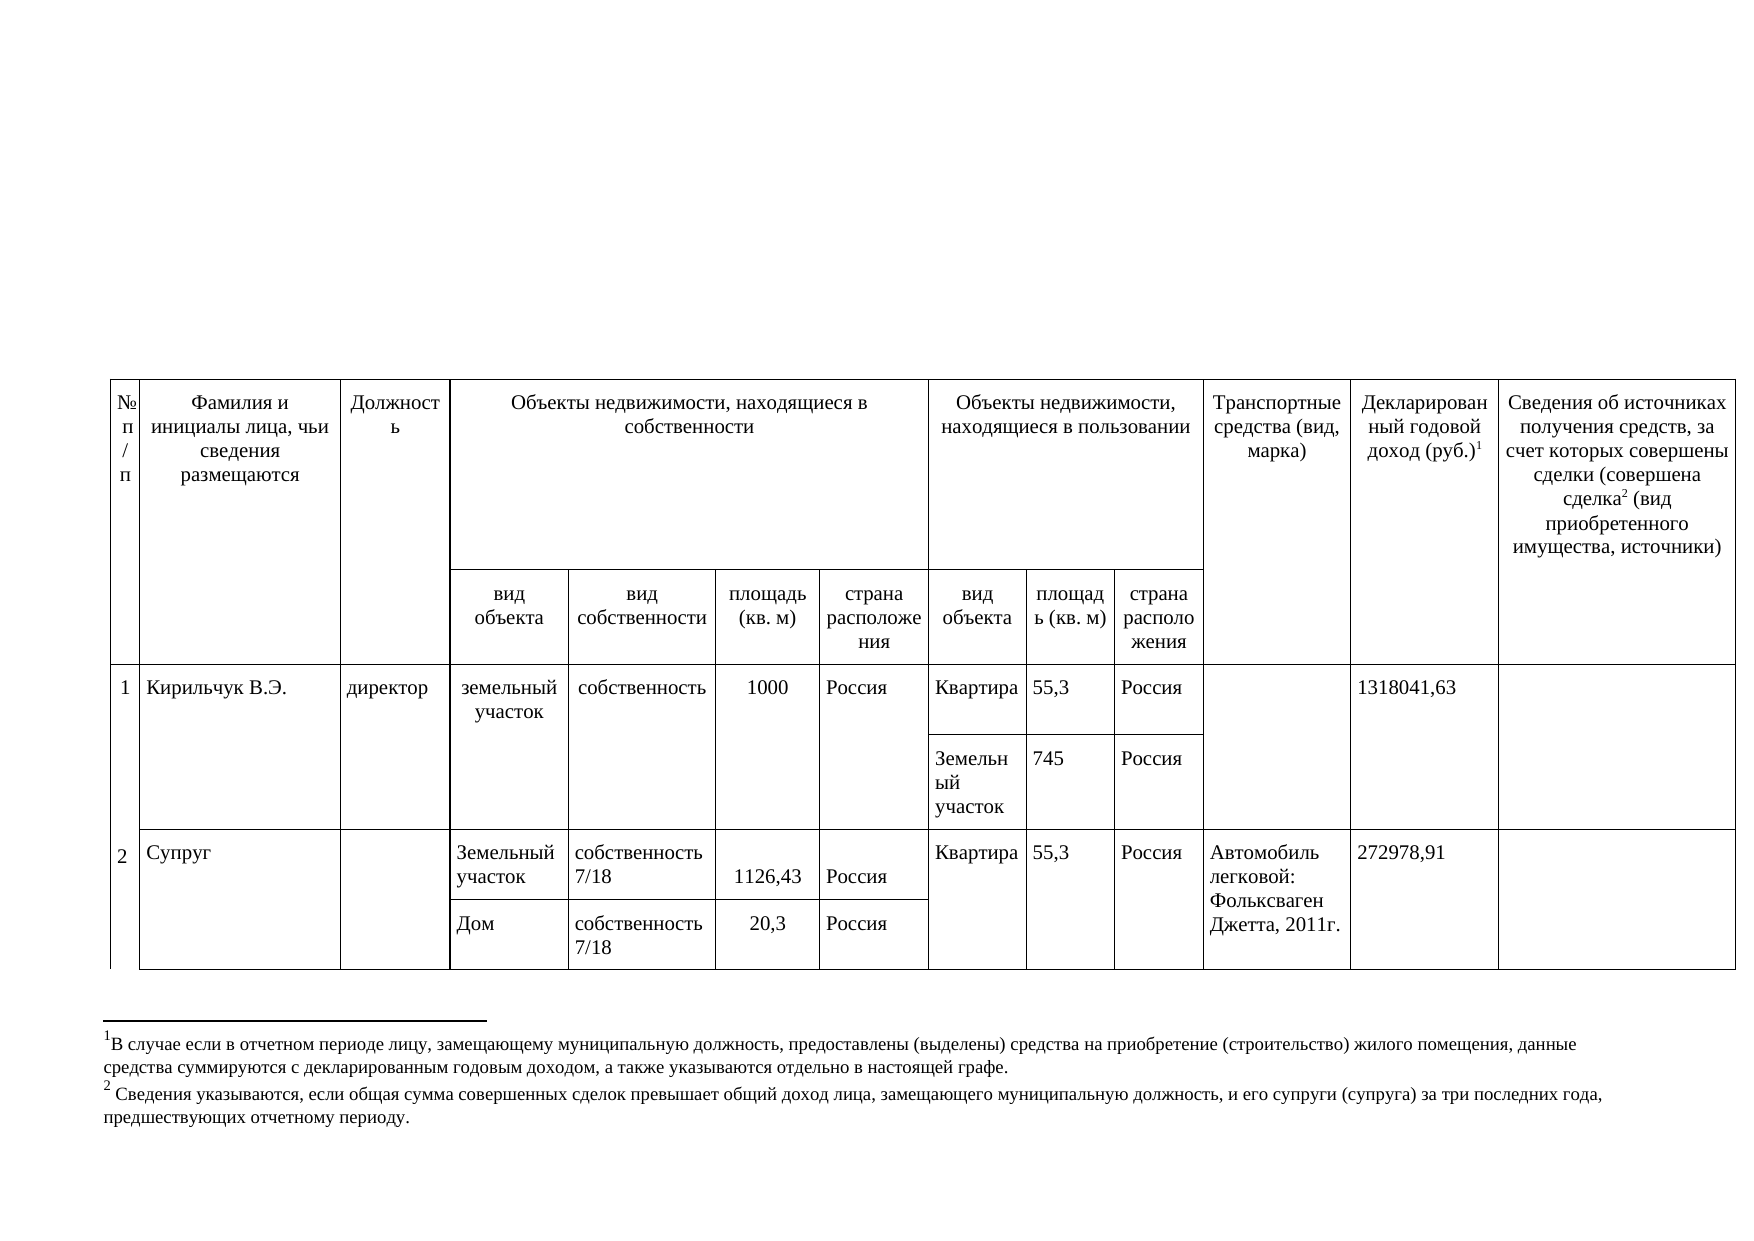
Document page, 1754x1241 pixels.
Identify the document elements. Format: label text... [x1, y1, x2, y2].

table_cell вид объекта [929, 570, 1026, 664]
table_cell собственность 7/18 [569, 900, 715, 969]
table_cell директор [341, 665, 449, 828]
table_cell Россия [1115, 830, 1203, 969]
table_cell земельный участок [451, 665, 568, 828]
table_cell вид собственности [569, 570, 715, 664]
table_cell Супруг [140, 830, 340, 969]
table_cell Россия [820, 900, 928, 969]
table_cell Дом [451, 900, 568, 969]
table_cell страна расположения [820, 570, 928, 664]
table_cell Россия [1115, 665, 1203, 734]
table_cell 272978,91 [1351, 830, 1498, 969]
table_cell [341, 830, 449, 969]
table_cell [1499, 830, 1735, 969]
table_cell Автомобиль легковой: Фольксваген Джетта, 2011г. [1204, 830, 1350, 969]
table_cell 1000 [716, 665, 819, 828]
table_cell собственность [569, 665, 715, 828]
table_cell [1499, 569, 1735, 664]
table_cell Россия [1115, 735, 1203, 828]
table_cell 20,3 [716, 900, 819, 969]
table_header Транспортные средства (вид, марка) [1204, 380, 1350, 664]
table_cell Россия [820, 830, 928, 899]
table_header Объекты недвижимости, находящиеся в пользовании [929, 380, 1203, 569]
table_cell Кирильчук В.Э. [140, 665, 340, 828]
table_cell страна расположения [1115, 570, 1203, 664]
table_header Сведения об источниках получения средств, за счет которых совершены сделки (совершена сделка (вид приобретенного имущества, источники) [1499, 380, 1735, 569]
table_cell 745 [1027, 735, 1114, 828]
table_cell 55,3 [1027, 665, 1114, 734]
table_cell 1 2 [111, 665, 139, 969]
table_cell 1318041,63 [1351, 665, 1498, 828]
table_header № п/п [111, 380, 139, 664]
table_cell вид объекта [451, 570, 568, 664]
table_cell [1499, 734, 1735, 828]
table_cell Земельный участок [451, 830, 568, 899]
table_header Декларированный годовой доход (руб.) [1351, 380, 1498, 664]
table_header Фамилия и инициалы лица, чьи сведения размещаются [140, 380, 340, 664]
table_cell площадь (кв. м) [1027, 570, 1114, 664]
table_cell [1499, 665, 1735, 734]
table_cell [1204, 665, 1350, 828]
table_cell площадь (кв. м) [716, 570, 819, 664]
table_header Объекты недвижимости, находящиеся в собственности [451, 380, 928, 569]
table_header Должность [341, 380, 449, 664]
table_cell 55,3 [1027, 830, 1114, 969]
table_cell Квартира [929, 830, 1026, 969]
table_cell Земельный участок [929, 735, 1026, 828]
table_cell собственность 7/18 [569, 830, 715, 899]
table_cell Квартира [929, 665, 1026, 734]
table_cell Россия [820, 665, 928, 828]
table_cell 1126,43 [716, 830, 819, 899]
